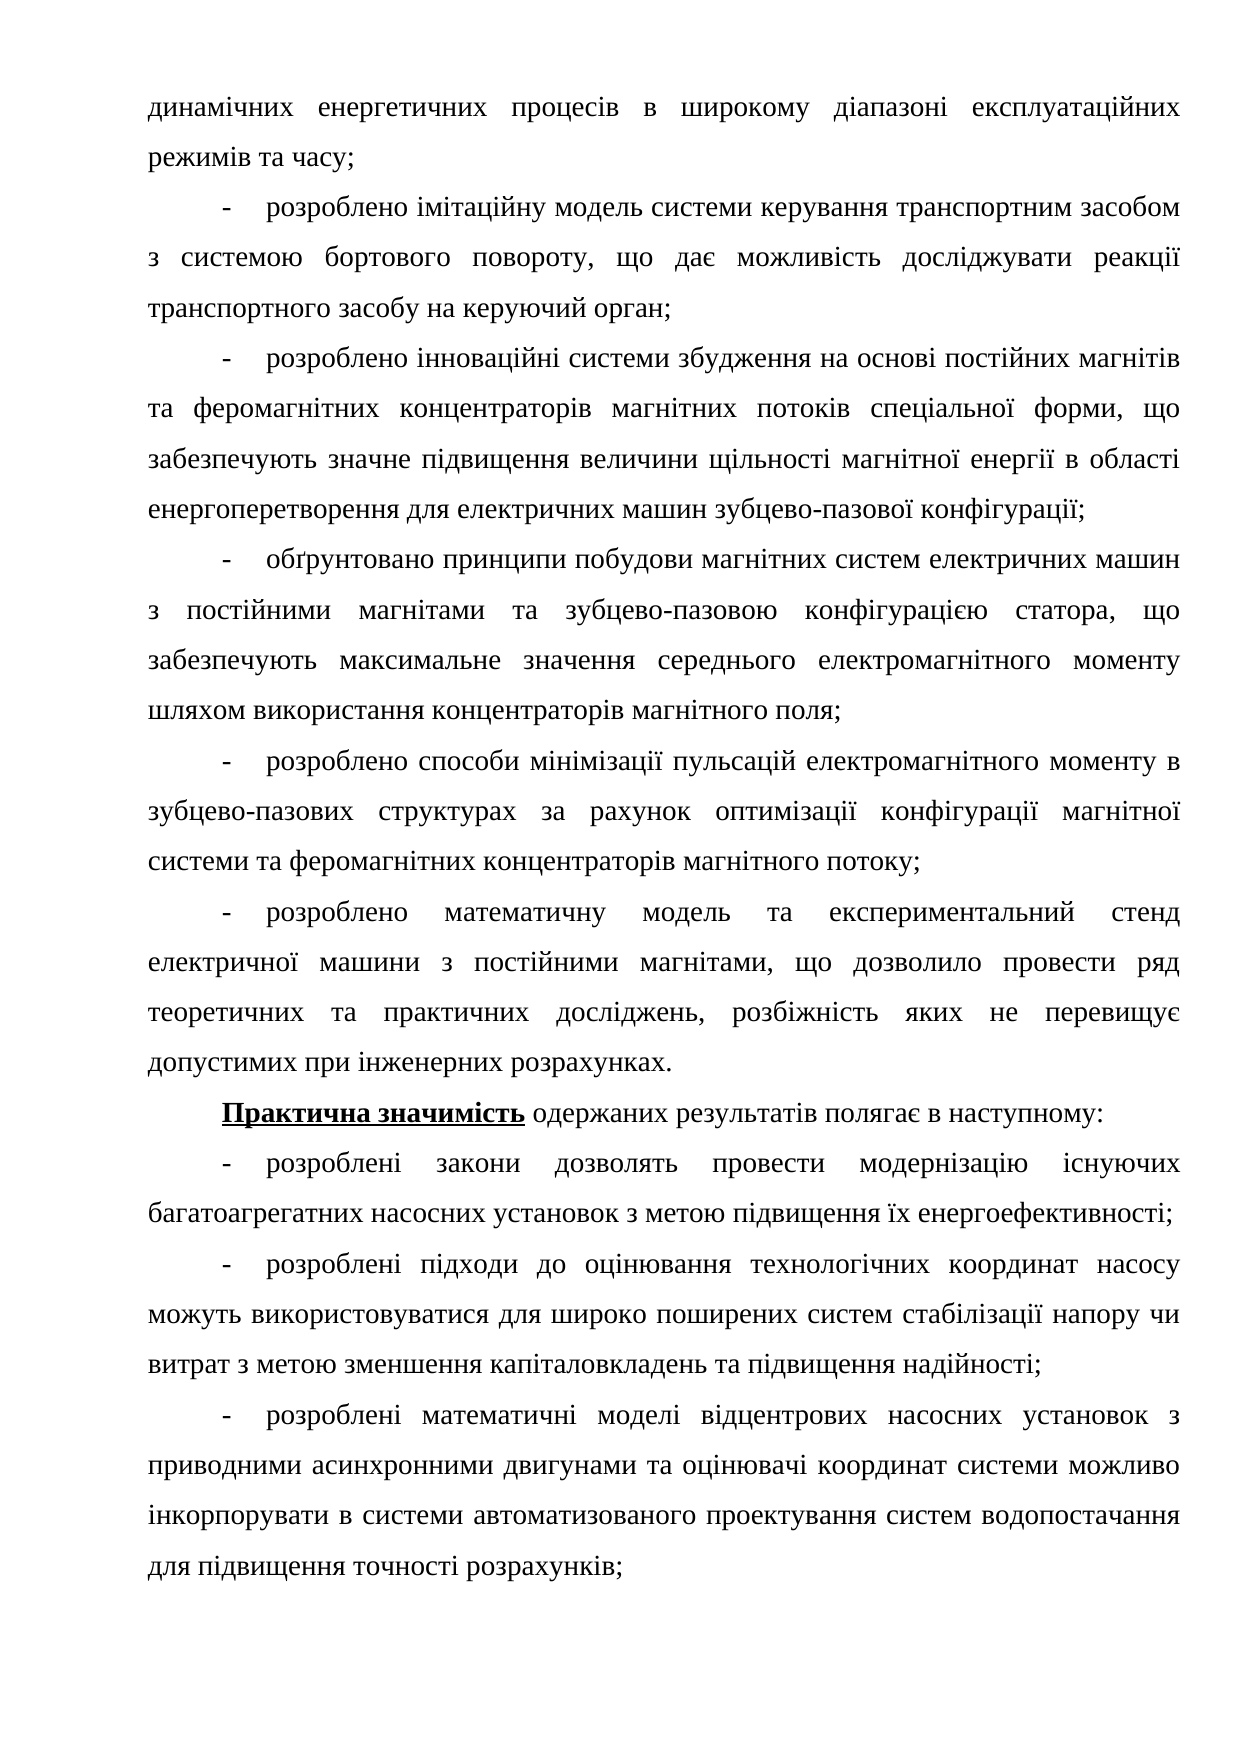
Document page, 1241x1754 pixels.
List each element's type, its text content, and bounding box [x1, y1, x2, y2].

list розроблено математичну модель та експериментальний стенд електричної машини з постійними магнітами, що дозволило провести ряд теоретичних та практичних досліджень, розбіжність яких не перевищує допустимих при інженерних розрахунках. [148, 894, 1181, 1078]
list розроблено імітаційну модель системи керування транспортним засобом з системою бортового повороту, що дає можливість досліджувати реакції транспортного засобу на керуючий орган; [148, 189, 1181, 323]
list розроблено інноваційні системи збудження на основі постійних магнітів та феромагнітних концентраторів магнітних потоків спеціальної форми, що забезпечують значне підвищення величини щільності магнітної енергії в області енергоперетворення для електричних машин зубцево-пазової конфігурації; [148, 340, 1181, 525]
list обґрунтовано принципи побудови магнітних систем електричних машин з постійними магнітами та зубцево-пазовою конфігурацією статора, що забезпечують максимальне значення середнього електромагнітного моменту шляхом використання концентраторів магнітного поля; [148, 541, 1181, 726]
list розроблені закони дозволять провести модернізацію існуючих багатоагрегатних насосних установок з метою підвищення їх енергоефективності; [148, 1145, 1181, 1229]
list розроблені підходи до оцінювання технологічних координат насосу можуть використовуватися для широко поширених систем стабілізації напору чи витрат з метою зменшення капіталовкладень та підвищення надійності; [148, 1246, 1181, 1380]
list розроблено способи мінімізації пульсацій електромагнітного моменту в зубцево-пазових структурах за рахунок оптимізації конфігурації магнітної системи та феромагнітних концентраторів магнітного потоку; [148, 743, 1181, 877]
list Практична значимість одержаних результатів полягає в наступному: [222, 1095, 1181, 1128]
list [148, 89, 1181, 172]
list розроблені математичні моделі відцентрових насосних установок з приводними асинхронними двигунами та оцінювачі координат системи можливо інкорпорувати в системи автоматизованого проектування систем водопостачання для підвищення точності розрахунків; [148, 1397, 1181, 1581]
